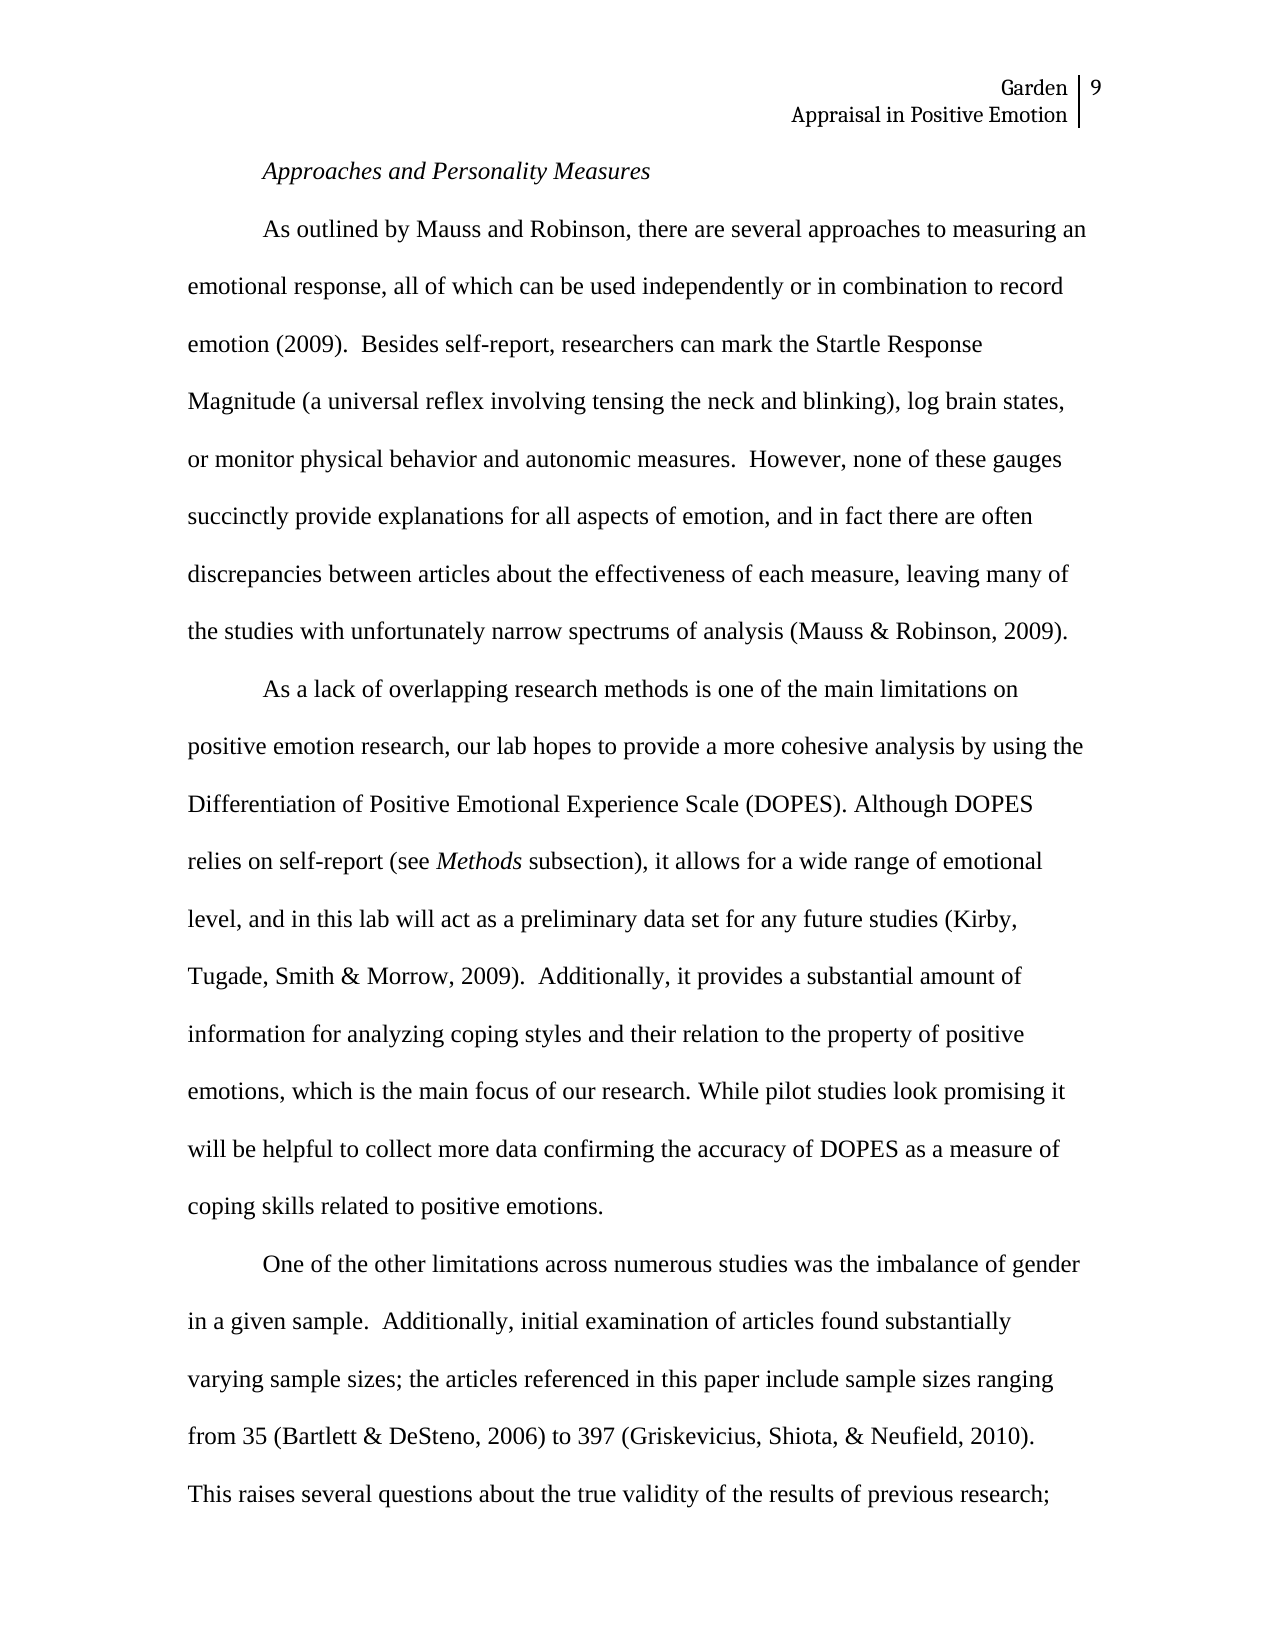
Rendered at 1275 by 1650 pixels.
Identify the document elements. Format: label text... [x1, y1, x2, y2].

text As a lack of overlapping research methods is one of the main limitations on positive emotion research, our lab hopes to provide a more cohesive analysis by using the Differentiation of Positive Emotional Experience Scale (DOPES). Although DOPES relies on self-report (see Methods subsection), it allows for a wide range of emotional level, and in this lab will act as a preliminary data set for any future studies (Kirby, Tugade, Smith & Morrow, 2009). Additionally, it provides a substantial amount of information for analyzing coping styles and their relation to the property of positive emotions, which is the main focus of our research. While pilot studies look promising it will be helpful to collect more data confirming the accuracy of DOPES as a measure of coping skills related to positive emotions. [187, 674, 1087, 1220]
text As outlined by Mauss and Robinson, there are several approaches to measuring an emotional response, all of which can be used independently or in combination to record emotion (2009). Besides self-report, researchers can mark the Startle Response Magnitude (a universal reflex involving tensing the neck and blinking), log brain states, or monitor physical behavior and autonomic measures. However, none of these gauges succinctly provide explanations for all aspects of emotion, and in fact there are often discrepancies between articles about the effectiveness of each measure, leaving many of the studies with unfortunately narrow spectrums of analysis (Mauss & Robinson, 2009). [187, 214, 1087, 645]
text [187, 1249, 1087, 1508]
text Approaches and Personality Measures [187, 156, 1087, 185]
